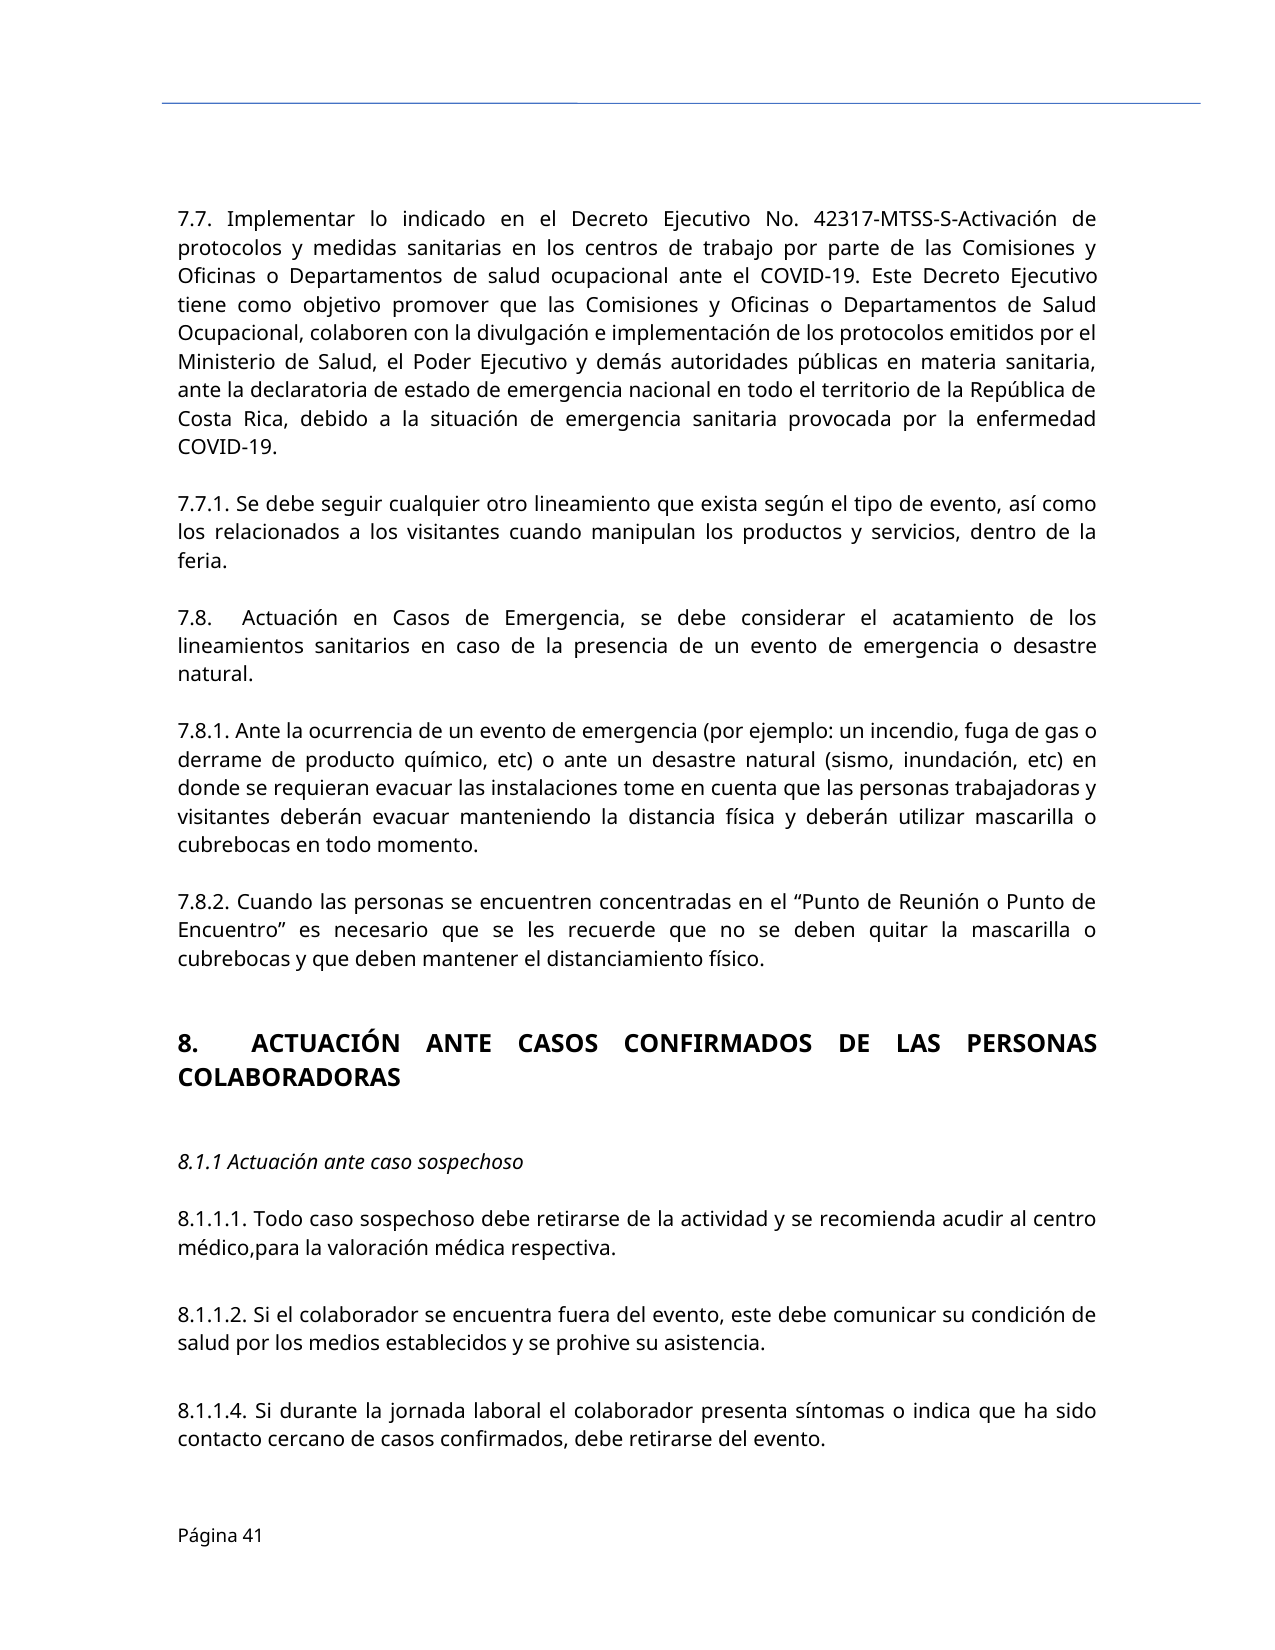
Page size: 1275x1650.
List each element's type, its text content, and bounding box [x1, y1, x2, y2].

text 8.1.1 Actuación ante caso sospechoso [177, 1147, 1098, 1176]
text 7.8. Actuación en Casos de Emergencia, se debe considerar el acatamiento de los lineamientos sanitarios en caso de la presencia de un evento de emergencia o desastre natural. [177, 603, 1098, 688]
text 8.1.1.4. Si durante la jornada laboral el colaborador presenta síntomas o indica que ha sido contacto cercano de casos confirmados, debe retirarse del evento. [177, 1396, 1098, 1453]
text 7.8.2. Cuando las personas se encuentren concentradas en el “Punto de Reunión o Punto de Encuentro” es necesario que se les recuerde que no se deben quitar la mascarilla o cubrebocas y que deben mantener el distanciamiento físico. [177, 887, 1098, 972]
text 8.1.1.2. Si el colaborador se encuentra fuera del evento, este debe comunicar su condición de salud por los medios establecidos y se prohive su asistencia. [177, 1300, 1098, 1357]
text 7.8.1. Ante la ocurrencia de un evento de emergencia (por ejemplo: un incendio, fuga de gas o derrame de producto químico, etc) o ante un desastre natural (sismo, inundación, etc) en donde se requieran evacuar las instalaciones tome en cuenta que las personas trabajadoras y visitantes deberán evacuar manteniendo la distancia física y deberán utilizar mascarilla o cubrebocas en todo momento. [177, 716, 1098, 859]
subtitle ACTUACIÓN ANTE CASOS CONFIRMADOS DE LAS PERSONAS COLABORADORAS [177, 1026, 1098, 1094]
text 8.1.1.1. Todo caso sospechoso debe retirarse de la actividad y se recomienda acudir al centro médico,para la valoración médica respectiva. [177, 1204, 1098, 1261]
text 7.7.1. Se debe seguir cualquier otro lineamiento que exista según el tipo de evento, así como los relacionados a los visitantes cuando manipulan los productos y servicios, dentro de la feria. [177, 489, 1098, 574]
text 7.7. Implementar lo indicado en el Decreto Ejecutivo No. 42317-MTSS-S-Activación de protocolos y medidas sanitarias en los centros de trabajo por parte de las Comisiones y Oficinas o Departamentos de salud ocupacional ante el COVID-19. Este Decreto Ejecutivo tiene como objetivo promover que las Comisiones y Oficinas o Departamentos de Salud Ocupacional, colaboren con la divulgación e implementación de los protocolos emitidos por el Ministerio de Salud, el Poder Ejecutivo y demás autoridades públicas en materia sanitaria, ante la declaratoria de estado de emergencia nacional en todo el territorio de la República de Costa Rica, debido a la situación de emergencia sanitaria provocada por la enfermedad COVID-19. [177, 204, 1098, 461]
